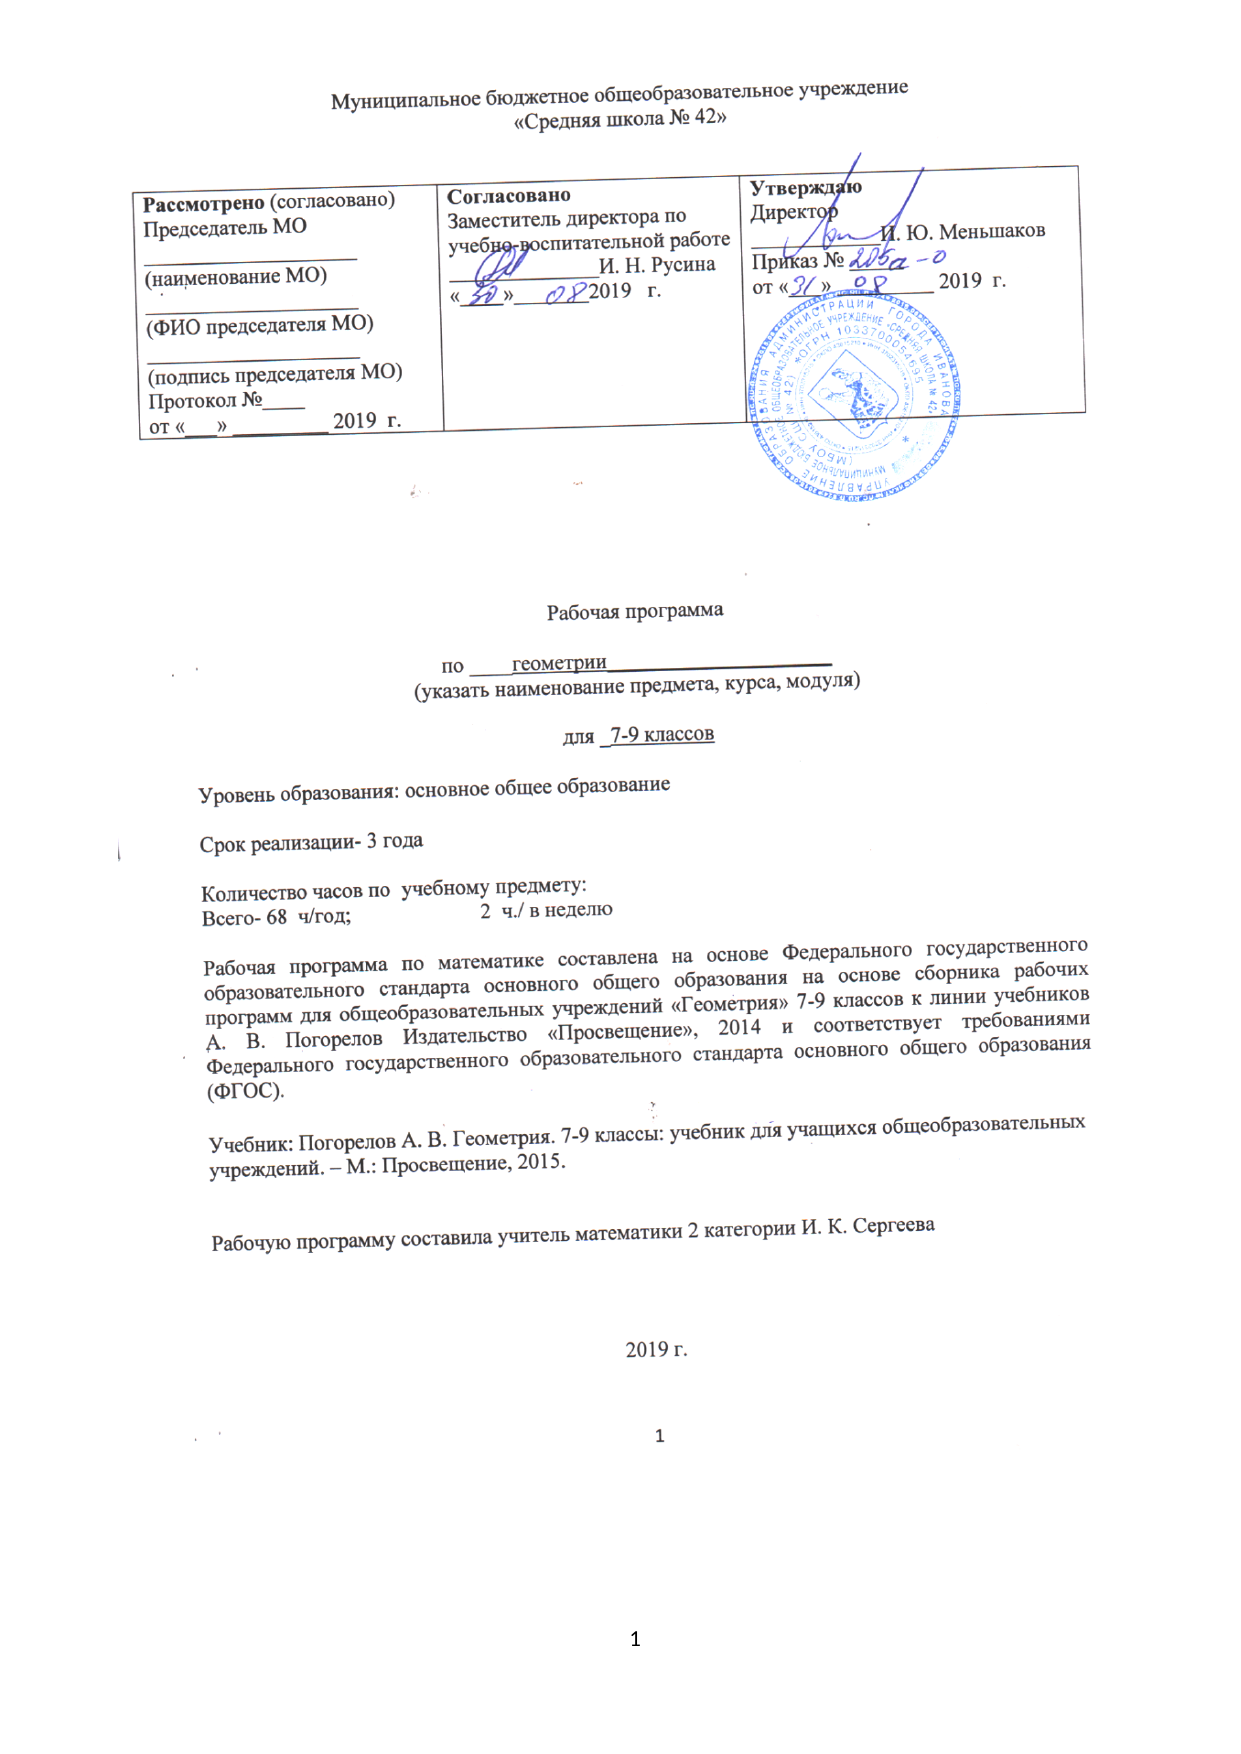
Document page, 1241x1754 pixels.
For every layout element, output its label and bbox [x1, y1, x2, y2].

picture [118, 59, 1152, 1477]
